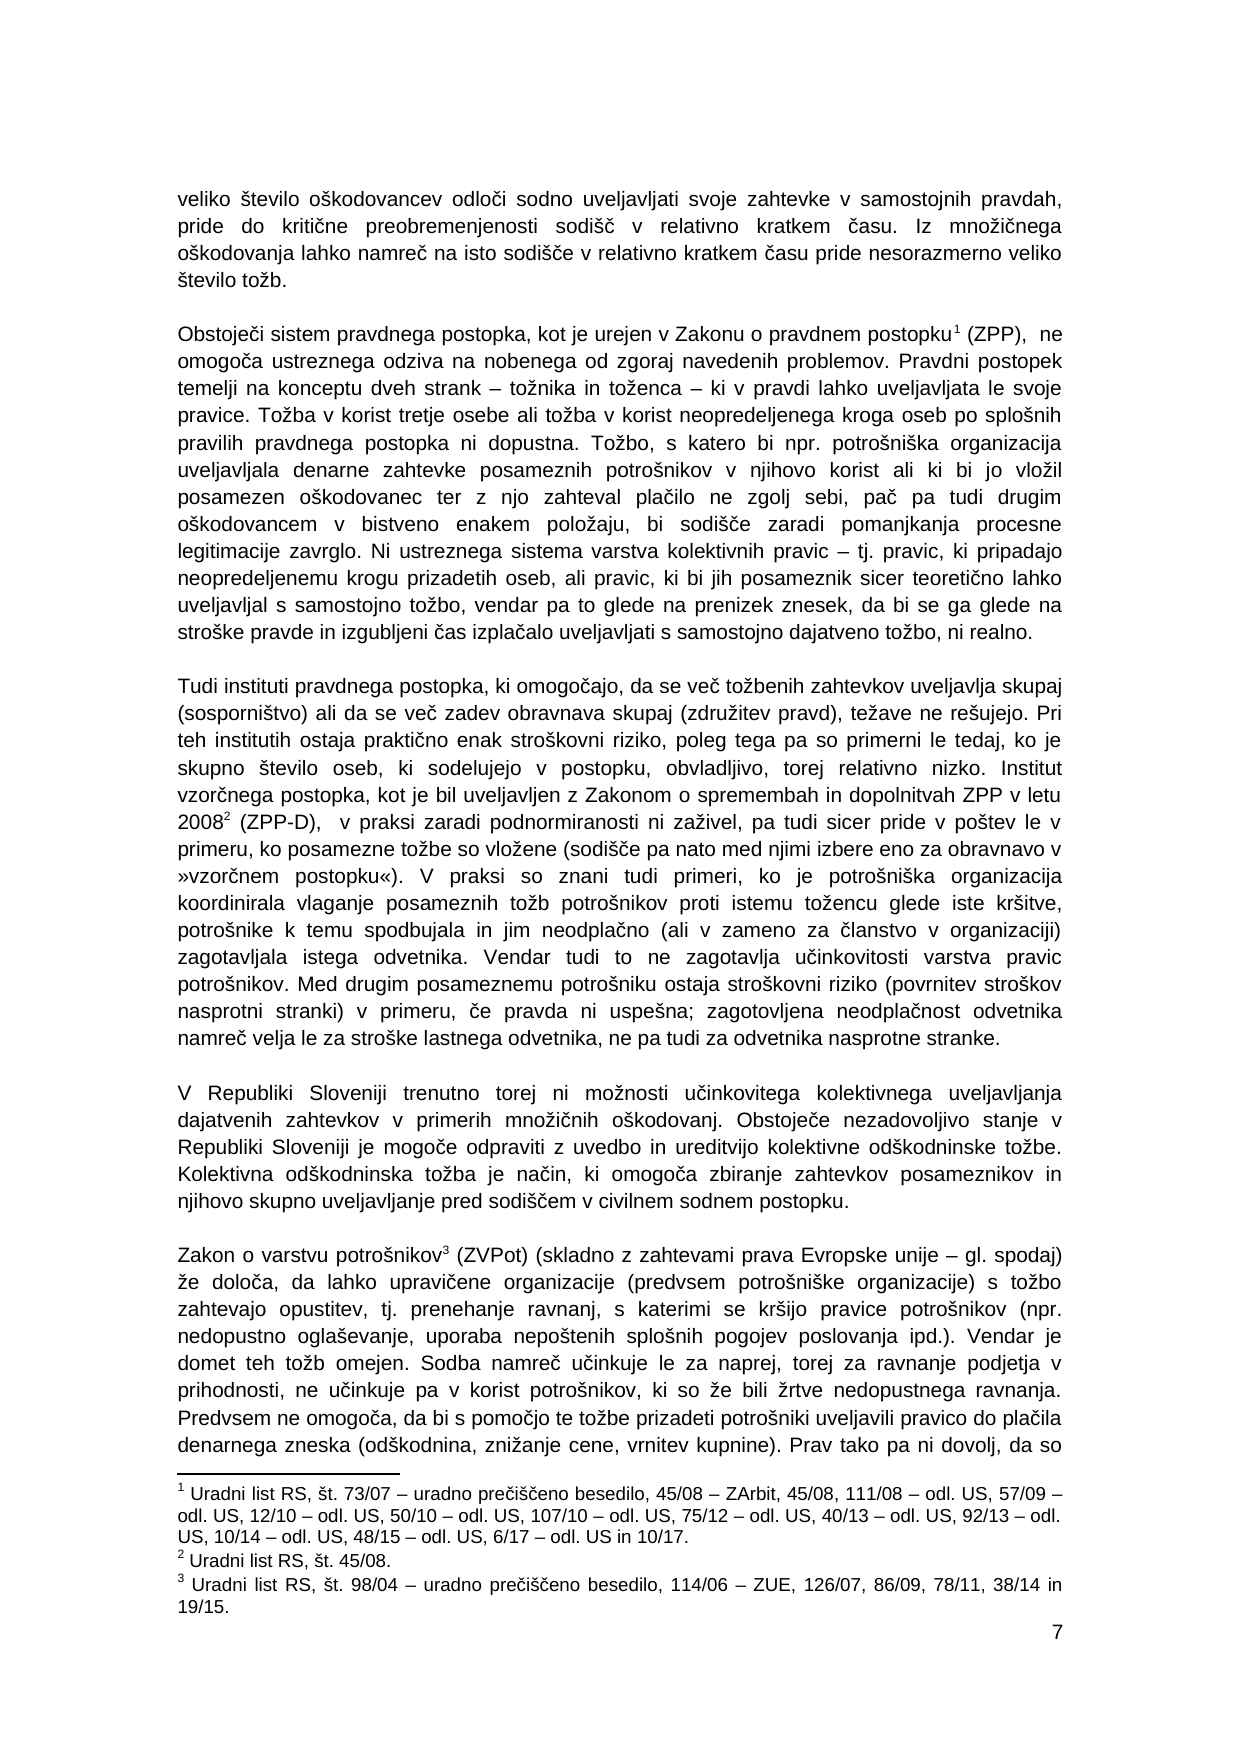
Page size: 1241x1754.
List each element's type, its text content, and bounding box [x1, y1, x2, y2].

text V Republiki Sloveniji trenutno torej ni možnosti učinkovitega kolektivnega uveljavljanja dajatvenih zahtevkov v primerih množičnih oškodovanj. Obstoječe nezadovoljivo stanje v Republiki Sloveniji je mogoče odpraviti z uvedbo in ureditvijo kolektivne odškodninske tožbe. Kolektivna odškodninska tožba je način, ki omogoča zbiranje zahtevkov posameznikov in njihovo skupno uveljavljanje pred sodiščem v civilnem sodnem postopku. [177, 1078, 1063, 1214]
text Tudi instituti pravdnega postopka, ki omogočajo, da se več tožbenih zahtevkov uveljavlja skupaj (sosporništvo) ali da se več zadev obravnava skupaj (združitev pravd), težave ne rešujejo. Pri teh institutih ostaja praktično enak stroškovni riziko, poleg tega pa so primerni le tedaj, ko je skupno število oseb, ki sodelujejo v postopku, obvladljivo, torej relativno nizko. Institut vzorčnega postopka, kot je bil uveljavljen z Zakonom o spremembah in dopolnitvah ZPP v letu 2008 (ZPP-D), v praksi zaradi podnormiranosti ni zaživel, pa tudi sicer pride v poštev le v primeru, ko posamezne tožbe so vložene (sodišče pa nato med njimi izbere eno za obravnavo v »vzorčnem postopku«). V praksi so znani tudi primeri, ko je potrošniška organizacija koordinirala vlaganje posameznih tožb potrošnikov proti istemu tožencu glede iste kršitve, potrošnike k temu spodbujala in jim neodplačno (ali v zameno za članstvo v organizaciji) zagotavljala istega odvetnika. Vendar tudi to ne zagotavlja učinkovitosti varstva pravic potrošnikov. Med drugim posameznemu potrošniku ostaja stroškovni riziko (povrnitev stroškov nasprotni stranki) v primeru, če pravda ni uspešna; zagotovljena neodplačnost odvetnika namreč velja le za stroške lastnega odvetnika, ne pa tudi za odvetnika nasprotne stranke. [177, 672, 1063, 1051]
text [177, 1241, 1063, 1457]
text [177, 184, 1063, 293]
text Obstoječi sistem pravdnega postopka, kot je urejen v Zakonu o pravdnem postopku (ZPP), ne omogoča ustreznega odziva na nobenega od zgoraj navedenih problemov. Pravdni postopek temelji na konceptu dveh strank – tožnika in toženca – ki v pravdi lahko uveljavljata le svoje pravice. Tožba v korist tretje osebe ali tožba v korist neopredeljenega kroga oseb po splošnih pravilih pravdnega postopka ni dopustna. Tožbo, s katero bi npr. potrošniška organizacija uveljavljala denarne zahtevke posameznih potrošnikov v njihovo korist ali ki bi jo vložil posamezen oškodovanec ter z njo zahteval plačilo ne zgolj sebi, pač pa tudi drugim oškodovancem v bistveno enakem položaju, bi sodišče zaradi pomanjkanja procesne legitimacije zavrglo. Ni ustreznega sistema varstva kolektivnih pravic – tj. pravic, ki pripadajo neopredeljenemu krogu prizadetih oseb, ali pravic, ki bi jih posameznik sicer teoretično lahko uveljavljal s samostojno tožbo, vendar pa to glede na prenizek znesek, da bi se ga glede na stroške pravde in izgubljeni čas izplačalo uveljavljati s samostojno dajatveno tožbo, ni realno. [177, 320, 1063, 645]
